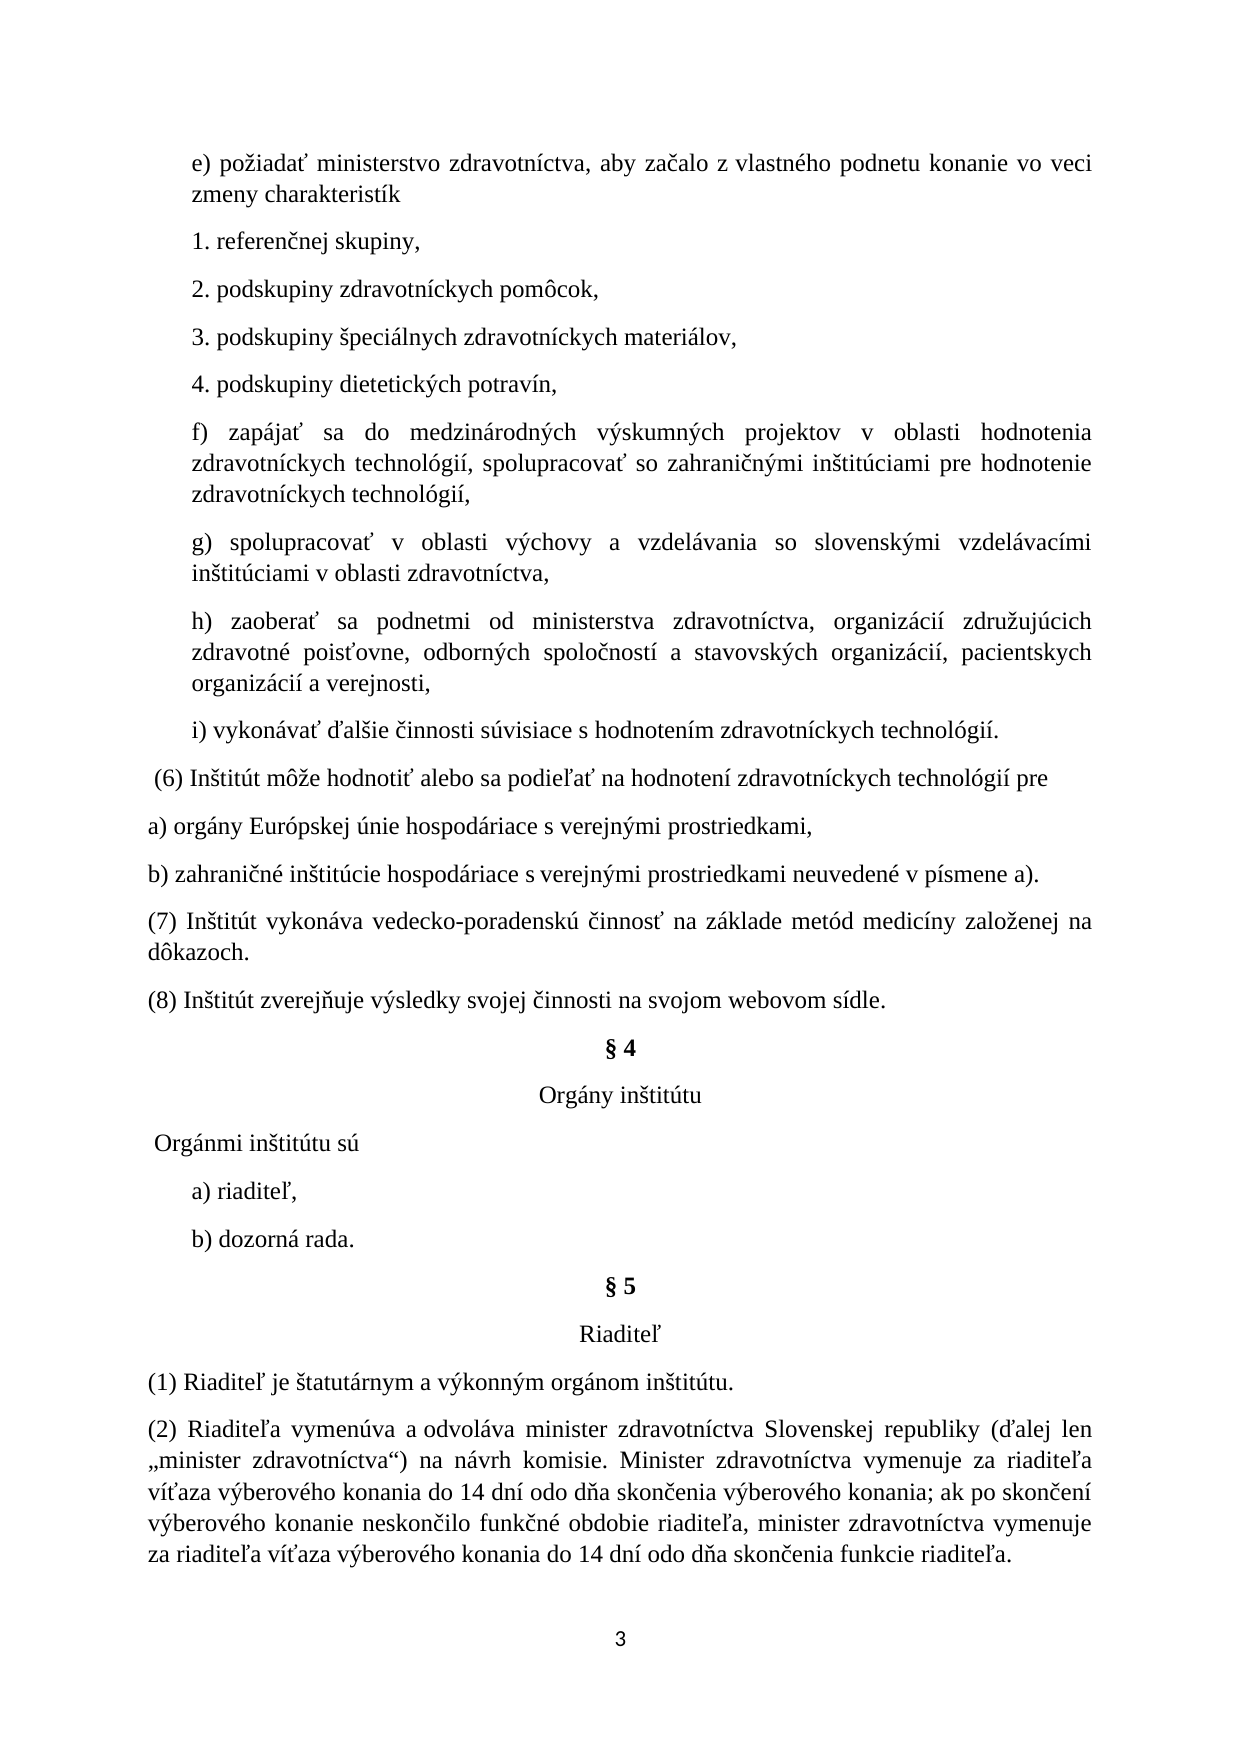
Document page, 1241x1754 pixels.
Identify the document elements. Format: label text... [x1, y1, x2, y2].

text b) zahraničné inštitúcie hospodáriace s verejnými prostriedkami neuvedené v písmene a). [148, 859, 1093, 887]
text i) vykonávať ďalšie činnosti súvisiace s hodnotením zdravotníckych technológií. [191, 716, 1093, 744]
text (2) Riaditeľa vymenúva a odvoláva minister zdravotníctva Slovenskej republiky (ďalej len „minister zdravotníctva“) na návrh komisie. Minister zdravotníctva vymenuje za riaditeľa víťaza výberového konania do 14 dní odo dňa skončenia výberového konania; ak po skončení výberového konanie neskončilo funkčné obdobie riaditeľa, minister zdravotníctva vymenuje za riaditeľa víťaza výberového konania do 14 dní odo dňa skončenia funkcie riaditeľa. [148, 1414, 1093, 1567]
text 3. podskupiny špeciálnych zdravotníckych materiálov, [191, 322, 1093, 351]
text (6) Inštitút môže hodnotiť alebo sa podieľať na hodnotení zdravotníckych technológií pre [148, 763, 1093, 792]
text b) dozorná rada. [148, 1224, 1093, 1252]
text f) zapájať sa do medzinárodných výskumných projektov v oblasti hodnotenia zdravotníckych technológií, spolupracovať so zahraničnými inštitúciami pre hodnotenie zdravotníckych technológií, [191, 417, 1093, 508]
text a) riaditeľ, [148, 1176, 1093, 1205]
text h) zaoberať sa podnetmi od ministerstva zdravotníctva, organizácií združujúcich zdravotné poisťovne, odborných spoločností a stavovských organizácií, pacientskych organizácií a verejnosti, [191, 606, 1093, 697]
text (8) Inštitút zverejňuje výsledky svojej činnosti na svojom webovom sídle. [148, 985, 1093, 1014]
text g) spolupracovať v oblasti výchovy a vzdelávania so slovenskými vzdelávacími inštitúciami v oblasti zdravotníctva, [191, 527, 1093, 587]
text (1) Riaditeľ je štatutárnym a výkonným orgánom inštitútu. [148, 1367, 1093, 1396]
text § 4 [148, 1033, 1093, 1062]
text 1. referenčnej skupiny, [191, 226, 1093, 255]
text Riaditeľ [148, 1319, 1093, 1348]
text Orgány inštitútu [148, 1081, 1093, 1109]
text 2. podskupiny zdravotníckych pomôcok, [191, 274, 1093, 303]
text § 5 [148, 1271, 1093, 1300]
text 4. podskupiny dietetických potravín, [191, 369, 1093, 398]
text Orgánmi inštitútu sú [148, 1128, 1093, 1157]
text e) požiadať ministerstvo zdravotníctva, aby začalo z vlastného podnetu konanie vo veci zmeny charakteristík [191, 148, 1093, 207]
text (7) Inštitút vykonáva vedecko-poradenskú činnosť na základe metód medicíny založenej na dôkazoch. [148, 906, 1093, 966]
text a) orgány Európskej únie hospodáriace s verejnými prostriedkami, [148, 811, 1093, 840]
